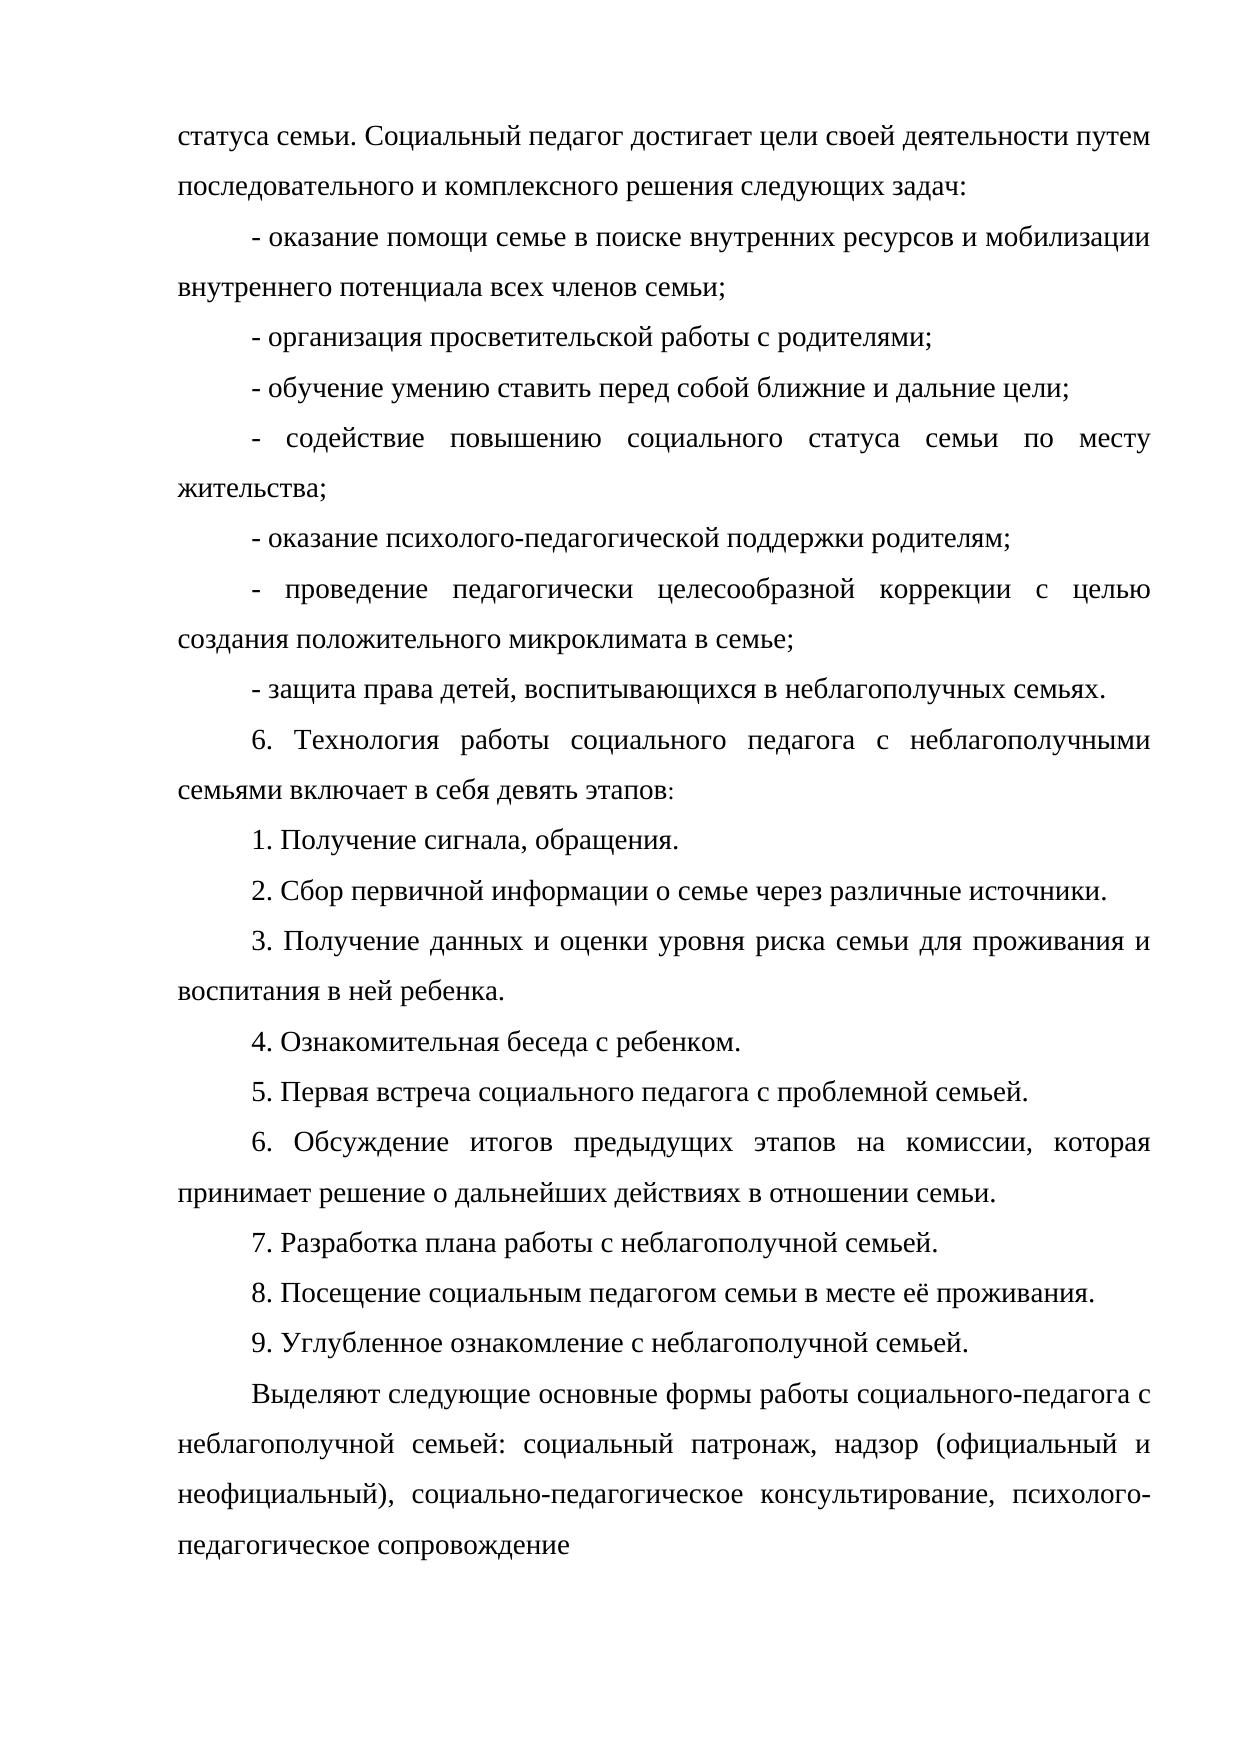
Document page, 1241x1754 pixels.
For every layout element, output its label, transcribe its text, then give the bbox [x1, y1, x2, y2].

text 6. Технология работы социального педагога с неблагополучными семьями включает в себя девять этапов: [177, 722, 1152, 806]
text - проведение педагогически целесообразной коррекции с целью создания положительного микроклимата в семье; [177, 571, 1152, 655]
text - организация просветительской работы с родителями; [177, 319, 1152, 353]
text - защита права детей, воспитывающихся в неблагополучных семьях. [177, 672, 1152, 705]
text - содействие повышению социального статуса семьи по месту жительства; [177, 420, 1152, 504]
text 6. Обсуждение итогов предыдущих этапов на комиссии, которая принимает решение о дальнейших действиях в отношении семьи. [177, 1124, 1152, 1208]
text - оказание психолого-педагогической поддержки родителям; [177, 521, 1152, 554]
text 1. Получение сигнала, обращения. [177, 822, 1152, 856]
text 4. Ознакомительная беседа с ребенком. [177, 1024, 1152, 1057]
text - обучение умению ставить перед собой ближние и дальние цели; [177, 370, 1152, 403]
text 7. Разработка плана работы с неблагополучной семьей. [177, 1225, 1152, 1258]
text Выделяют следующие основные формы работы социального-педагога с неблагополучной семьей: социальный патронаж, надзор (официальный и неофициальный), социально-педагогическое консультирование, психолого-педагогическое сопровождение [177, 1376, 1152, 1560]
text 5. Первая встреча социального педагога с проблемной семьей. [177, 1074, 1152, 1108]
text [177, 118, 1152, 202]
text 3. Получение данных и оценки уровня риска семьи для проживания и воспитания в ней ребенка. [177, 923, 1152, 1007]
text 2. Сбор первичной информации о семье через различные источники. [177, 873, 1152, 906]
text 9. Углубленное ознакомление с неблагополучной семьей. [177, 1326, 1152, 1359]
text 8. Посещение социальным педагогом семьи в месте её проживания. [177, 1275, 1152, 1309]
text - оказание помощи семье в поиске внутренних ресурсов и мобилизации внутреннего потенциала всех членов семьи; [177, 219, 1152, 303]
